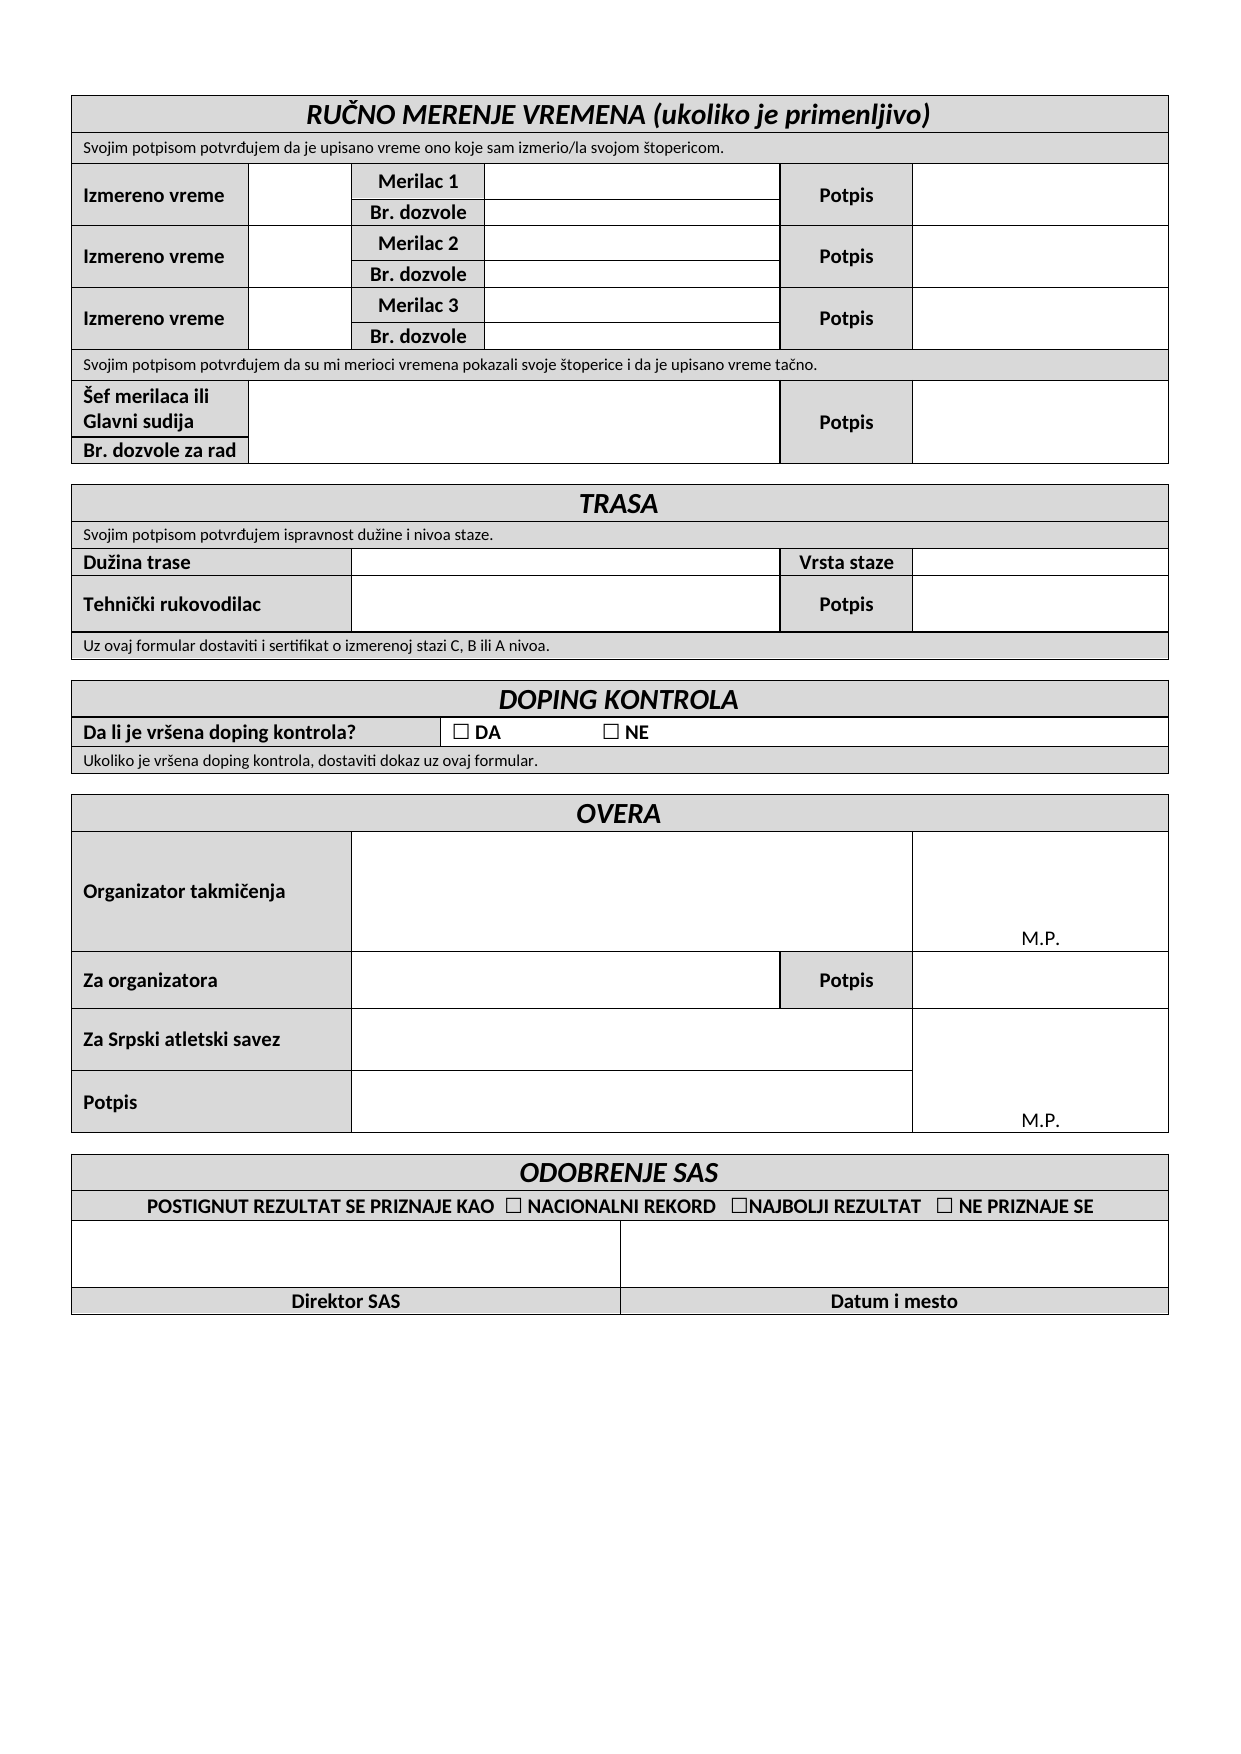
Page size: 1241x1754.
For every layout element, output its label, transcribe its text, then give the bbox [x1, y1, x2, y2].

table_cell [485, 288, 779, 322]
table_cell [352, 832, 912, 951]
table_cell Potpis [781, 164, 912, 225]
table_cell Tehnički rukovodilac [72, 576, 351, 631]
table_cell DA NE [441, 718, 1168, 746]
table_cell [249, 381, 779, 463]
table_cell [485, 261, 779, 287]
table_cell Potpis [781, 288, 912, 349]
table_cell [913, 381, 1168, 463]
table_cell Direktor SAS [72, 1288, 620, 1313]
table_cell Svojim potpisom potvrđujem da je upisano vreme ono koje sam izmerio/la svojom štopericom. [72, 133, 1168, 163]
table_header DOPING KONTROLA [72, 681, 1168, 716]
table_cell [913, 576, 1168, 631]
table_cell [249, 226, 351, 287]
table_cell Datum i mesto [621, 1288, 1168, 1313]
table_cell Za Srpski atletski savez [72, 1009, 351, 1070]
table_cell Merilac 3 [352, 288, 484, 322]
table_cell Merilac 1 [352, 164, 484, 198]
table_cell [485, 200, 779, 225]
table_cell Da li je vršena doping kontrola? [72, 718, 440, 746]
table_cell [485, 164, 779, 198]
table_cell [621, 1221, 1168, 1287]
table_cell Ukoliko je vršena doping kontrola, dostaviti dokaz uz ovaj formular. [72, 747, 1168, 773]
table_cell [485, 323, 779, 349]
table_cell [72, 1221, 620, 1287]
table_cell Merilac 2 [352, 226, 484, 260]
table_cell Dužina trase [72, 549, 351, 575]
table_header ODOBRENJE SAS [72, 1155, 1168, 1190]
table_cell [352, 1071, 912, 1132]
table_cell Potpis [781, 952, 912, 1008]
table_header TRASA [72, 485, 1168, 521]
table_cell [249, 288, 351, 349]
table_cell Šef merilaca ili Glavni sudija [72, 381, 248, 436]
table_cell [913, 226, 1168, 287]
table_cell Svojim potpisom potvrđujem ispravnost dužine i nivoa staze. [72, 522, 1168, 548]
table_cell Br. dozvole [352, 261, 484, 287]
table_header RUČNO MERENJE VREMENA (ukoliko je primenljivo) [72, 96, 1168, 132]
table_cell [913, 549, 1168, 575]
table_cell Potpis [72, 1071, 351, 1132]
table_cell Potpis [781, 576, 912, 631]
table_cell Vrsta staze [781, 549, 912, 575]
table_cell [913, 164, 1168, 225]
table_cell Za organizatora [72, 952, 351, 1008]
table_cell [249, 164, 351, 225]
table_cell Br. dozvole [352, 323, 484, 349]
table_cell M.P. [913, 832, 1168, 951]
table_cell Izmereno vreme [72, 288, 248, 349]
table_cell Svojim potpisom potvrđujem da su mi merioci vremena pokazali svoje štoperice i da je upisano vreme tačno. [72, 350, 1168, 380]
table_cell Izmereno vreme [72, 226, 248, 287]
table_cell [352, 549, 779, 575]
table_cell [913, 952, 1168, 1008]
table_cell [485, 226, 779, 260]
table_cell [352, 576, 779, 631]
table_cell Uz ovaj formular dostaviti i sertifikat o izmerenoj stazi C, B ili A nivoa. [72, 633, 1168, 658]
table_cell Organizator takmičenja [72, 832, 351, 951]
table_header OVERA [72, 795, 1168, 831]
table_cell Izmereno vreme [72, 164, 248, 225]
table_cell Br. dozvole [352, 200, 484, 225]
table_cell POSTIGNUT REZULTAT SE PRIZNAJE KAO NACIONALNI REKORD NAJBOLJI REZULTAT NE PRIZNAJE SE [72, 1191, 1168, 1220]
table_cell Potpis [781, 381, 912, 463]
table_cell [913, 288, 1168, 349]
table_cell Potpis [781, 226, 912, 287]
table_cell Br. dozvole za rad [72, 438, 248, 463]
table_cell [352, 1009, 912, 1070]
table_cell [352, 952, 779, 1008]
table_cell M.P. [913, 1009, 1168, 1132]
